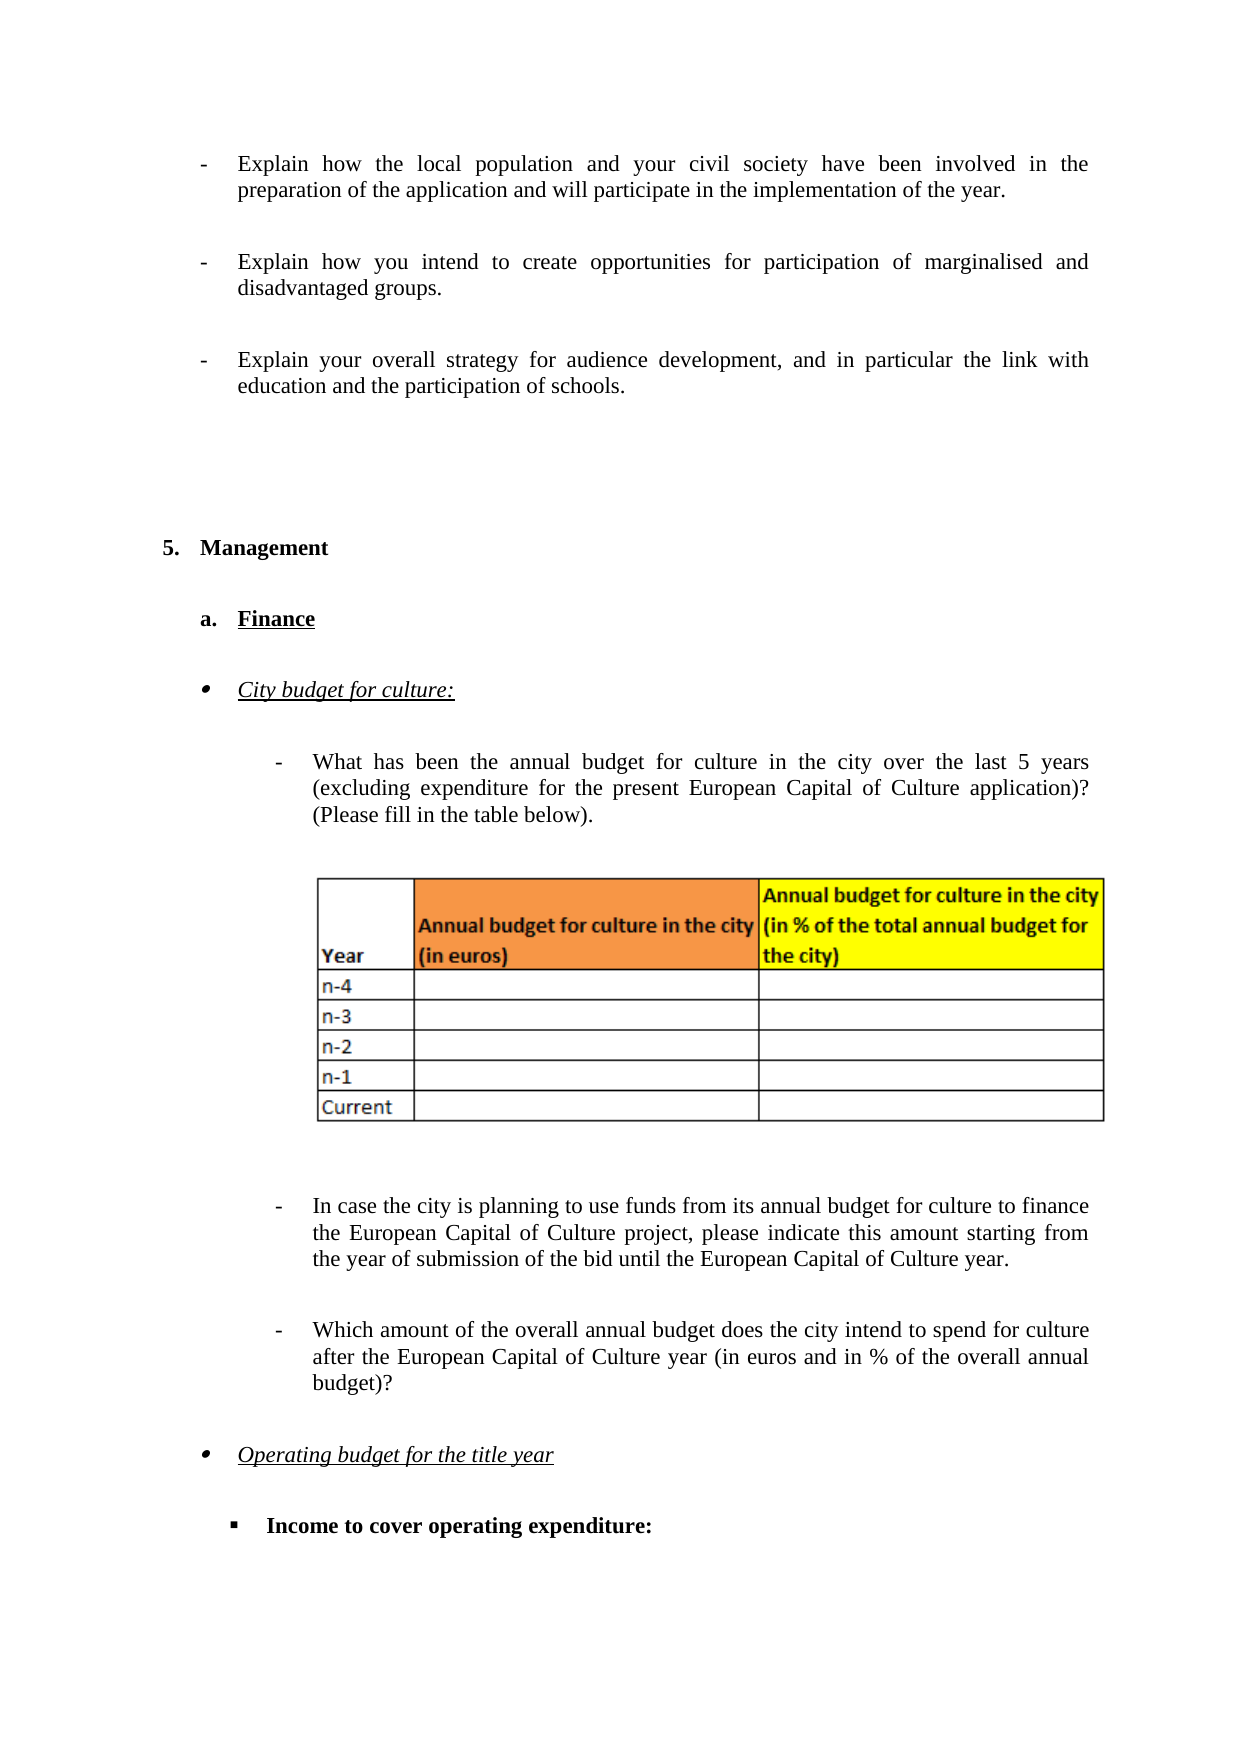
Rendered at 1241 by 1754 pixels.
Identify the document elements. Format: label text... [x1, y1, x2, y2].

list Explain how you intend to create opportunities for participation of marginalised and disadvantaged groups. [200, 248, 1090, 301]
list Finance [200, 605, 1090, 631]
list Which amount of the overall annual budget does the city intend to spend for culture after the European Capital of Culture year (in euros and in % of the overall annual budget)? [275, 1317, 1090, 1396]
list City budget for culture: [200, 677, 1090, 703]
picture [310, 872, 1111, 1129]
list In case the city is planning to use funds from its annual budget for culture to finance the European Capital of Culture project, please indicate this amount starting from the year of submission of the bid until the European Capital of Culture year. [275, 1192, 1090, 1271]
list Explain how the local population and your civil society have been involved in the preparation of the application and will participate in the implementation of the year. [200, 150, 1090, 203]
list Explain your overall strategy for audience development, and in particular the link with education and the participation of schools. [200, 346, 1090, 398]
list Operating budget for the title year [200, 1441, 1090, 1467]
list Management [162, 534, 1090, 560]
list Income to cover operating expenditure: [228, 1512, 1090, 1538]
list What has been the annual budget for culture in the city over the last 5 years (excluding expenditure for the present European Capital of Culture application)? (Please fill in the table below). [275, 748, 1090, 827]
